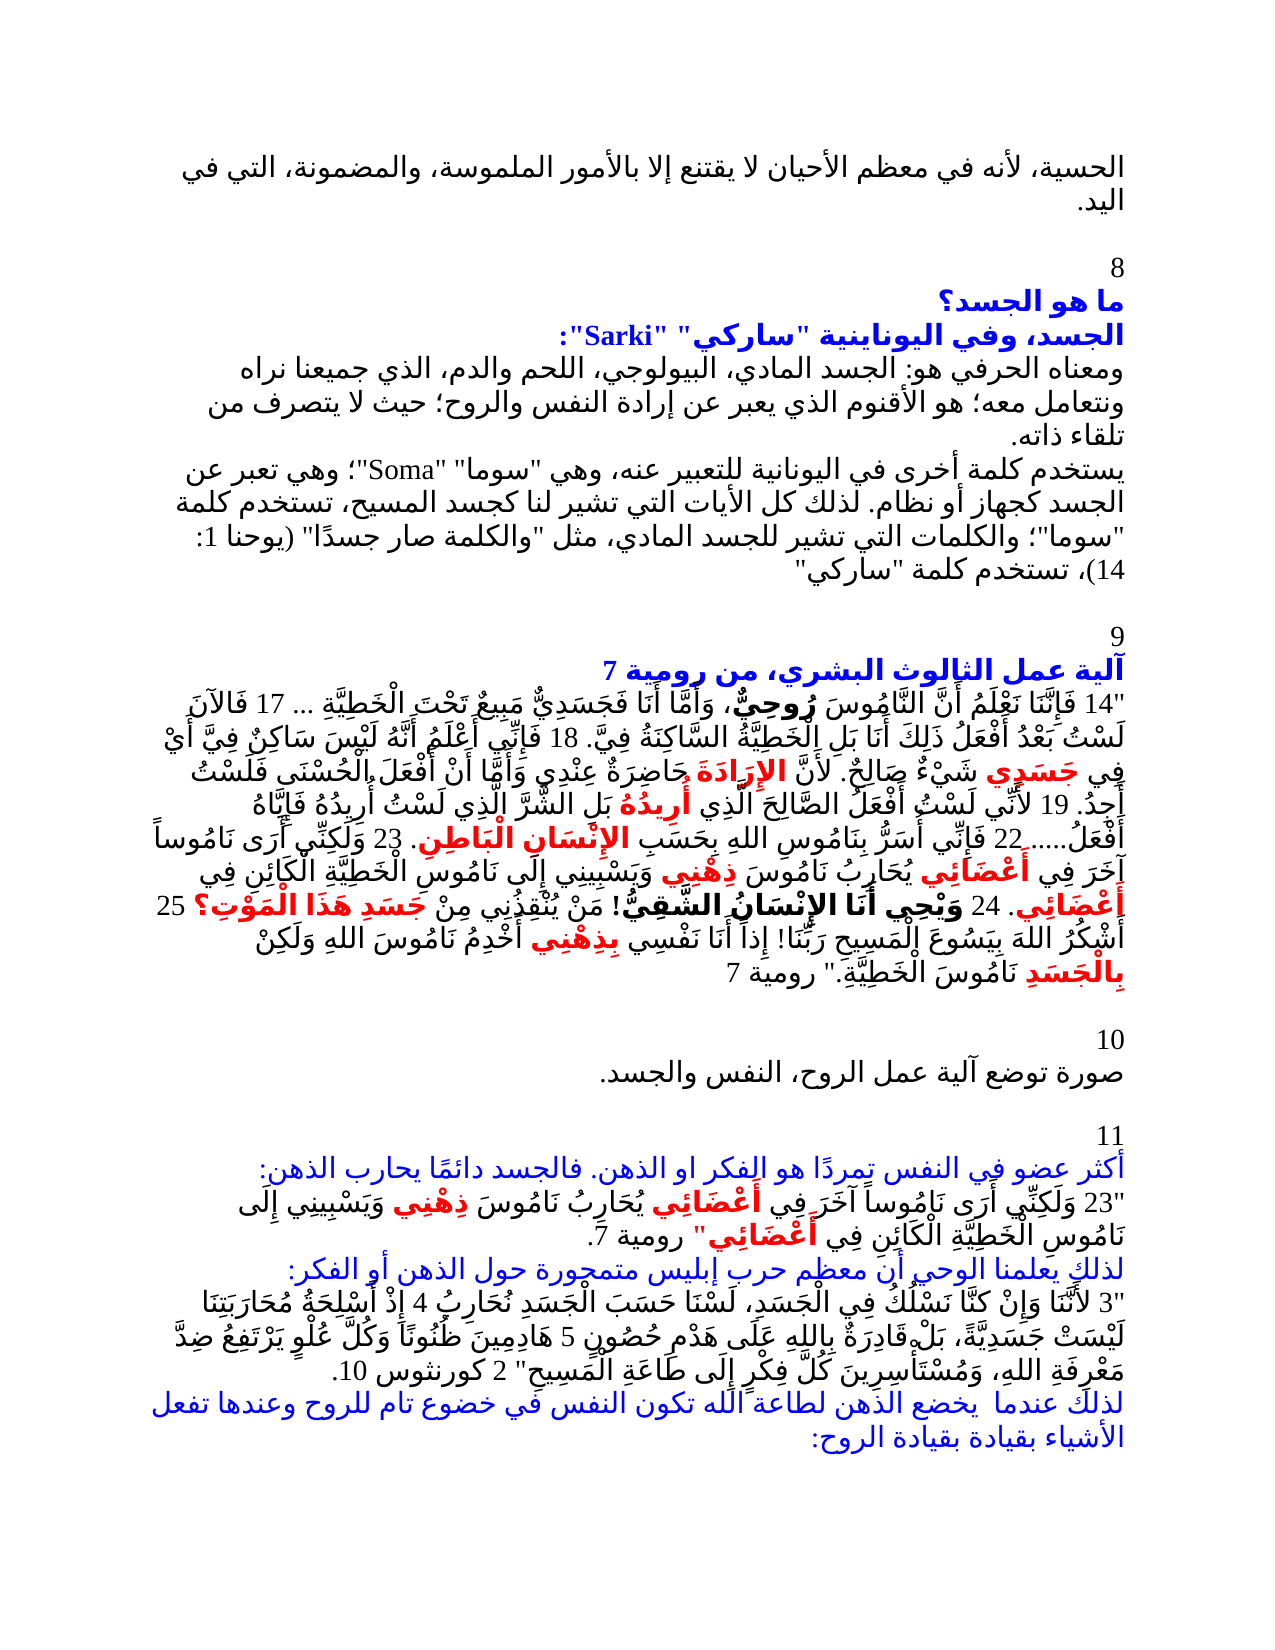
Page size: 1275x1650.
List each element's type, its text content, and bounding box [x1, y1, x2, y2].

text 11 أكثر عضو في النفس تمردًا هو الفكر او الذهن. فالجسد دائمًا يحارب الذهن: "23 وَلَكِنِّي أَرَى نَامُوساً آخَرَ فِي أَعْضَائِي يُحَارِبُ نَامُوسَ ذِهْنِي وَيَسْبِينِي إِلَى نَامُوسِ الْخَطِيَّةِ الْكَائِنِ فِي أَعْضَائِي" رومية 7. لذلك يعلمنا الوحي أن معظم حرب إبليس متمحورة حول الذهن أو الفكر: "3 لأَنَّنَا وَإِنْ كنَّا نَسْلُكُ فِي الْجَسَدِ، لَسْنَا حَسَبَ الْجَسَدِ نُحَارِبُ 4 إِذْ أَسْلِحَةُ مُحَارَبَتِنَا لَيْسَتْ جَسَدِيَّةً، بَلْ قَادِرَةٌ بِاللهِ عَلَى هَدْمِ حُصُونٍ 5 هَادِمِينَ ظُنُونًا وَكُلَّ عُلْوٍ يَرْتَفِعُ ضِدَّ مَعْرِفَةِ اللهِ، وَمُسْتَأْسِرِينَ كُلَّ فِكْرٍ إِلَى طَاعَةِ الْمَسِيحِ" 2 كورنثوس 10. [150, 1118, 1125, 1386]
text 10 [150, 1022, 1125, 1056]
text آلية عمل الثالوث البشري، من رومية 7 [150, 653, 1125, 687]
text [150, 1386, 1125, 1453]
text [150, 150, 1125, 217]
text ما هو الجسد؟ الجسد، وفي اليوناينية "ساركي" "Sarki": ومعناه الحرفي هو: الجسد المادي، البيولوجي، اللحم والدم، الذي جميعنا نراه ونتعامل معه؛ هو الأقنوم الذي يعبر عن إرادة النفس والروح؛ حيث لا يتصرف من تلقاء ذاته. يستخدم كلمة أخرى في اليونانية للتعبير عنه، وهي "سوما" "Soma"؛ وهي تعبر عن الجسد كجهاز أو نظام. لذلك كل الأيات التي تشير لنا كجسد المسيح، تستخدم كلمة "سوما"؛ والكلمات التي تشير للجسد المادي، مثل "والكلمة صار جسدًا" (يوحنا 1: 14)، تستخدم كلمة "ساركي" [150, 284, 1125, 586]
text 8 [150, 251, 1125, 284]
text "14 فَإِنَّنَا نَعْلَمُ أَنَّ النَّامُوسَ رُوحِيٌّ، وَأَمَّا أَنَا فَجَسَدِيٌّ مَبِيعٌ تَحْتَ الْخَطِيَّةِ ... 17 فَالآنَ لَسْتُ بَعْدُ أَفْعَلُ ذَلِكَ أَنَا بَلِ الْخَطِيَّةُ السَّاكِنَةُ فِيَّ. 18 فَإِنِّي أَعْلَمُ أَنَّهُ لَيْسَ سَاكِنٌ فِيَّ أَيْ فِي جَسَدِي شَيْءٌ صَالِحٌ. لأَنَّ الإِرَادَةَ حَاضِرَةٌ عِنْدِي وَأَمَّا أَنْ أَفْعَلَ الْحُسْنَى فَلَسْتُ أَجِدُ. 19 لأَنِّي لَسْتُ أَفْعَلُ الصَّالِحَ الَّذِي أُرِيدُهُ بَلِ الشَّرَّ الَّذِي لَسْتُ أُرِيدُهُ فَإِيَّاهُ أَفْعَلُ..... 22 فَإِنِّي أُسَرُّ بِنَامُوسِ اللهِ بِحَسَبِ الإِنْسَانِ الْبَاطِنِ. 23 وَلَكِنِّي أَرَى نَامُوساً آخَرَ فِي أَعْضَائِي يُحَارِبُ نَامُوسَ ذِهْنِي وَيَسْبِينِي إِلَى نَامُوسِ الْخَطِيَّةِ الْكَائِنِ فِي أَعْضَائِي. 24 وَيْحِي أَنَا الإِنْسَانُ الشَّقِيُّ! مَنْ يُنْقِذُنِي مِنْ جَسَدِ هَذَا الْمَوْتِ؟ 25 أَشْكُرُ اللهَ بِيَسُوعَ الْمَسِيحِ رَبِّنَا! إِذاً أَنَا نَفْسِي بِذِهْنِي أَخْدِمُ نَامُوسَ اللهِ وَلَكِنْ بِالْجَسَدِ نَامُوسَ الْخَطِيَّةِ." رومية 7 [150, 687, 1125, 988]
text 9 [150, 619, 1125, 653]
text صورة توضع آلية عمل الروح، النفس والجسد. [150, 1056, 1125, 1118]
